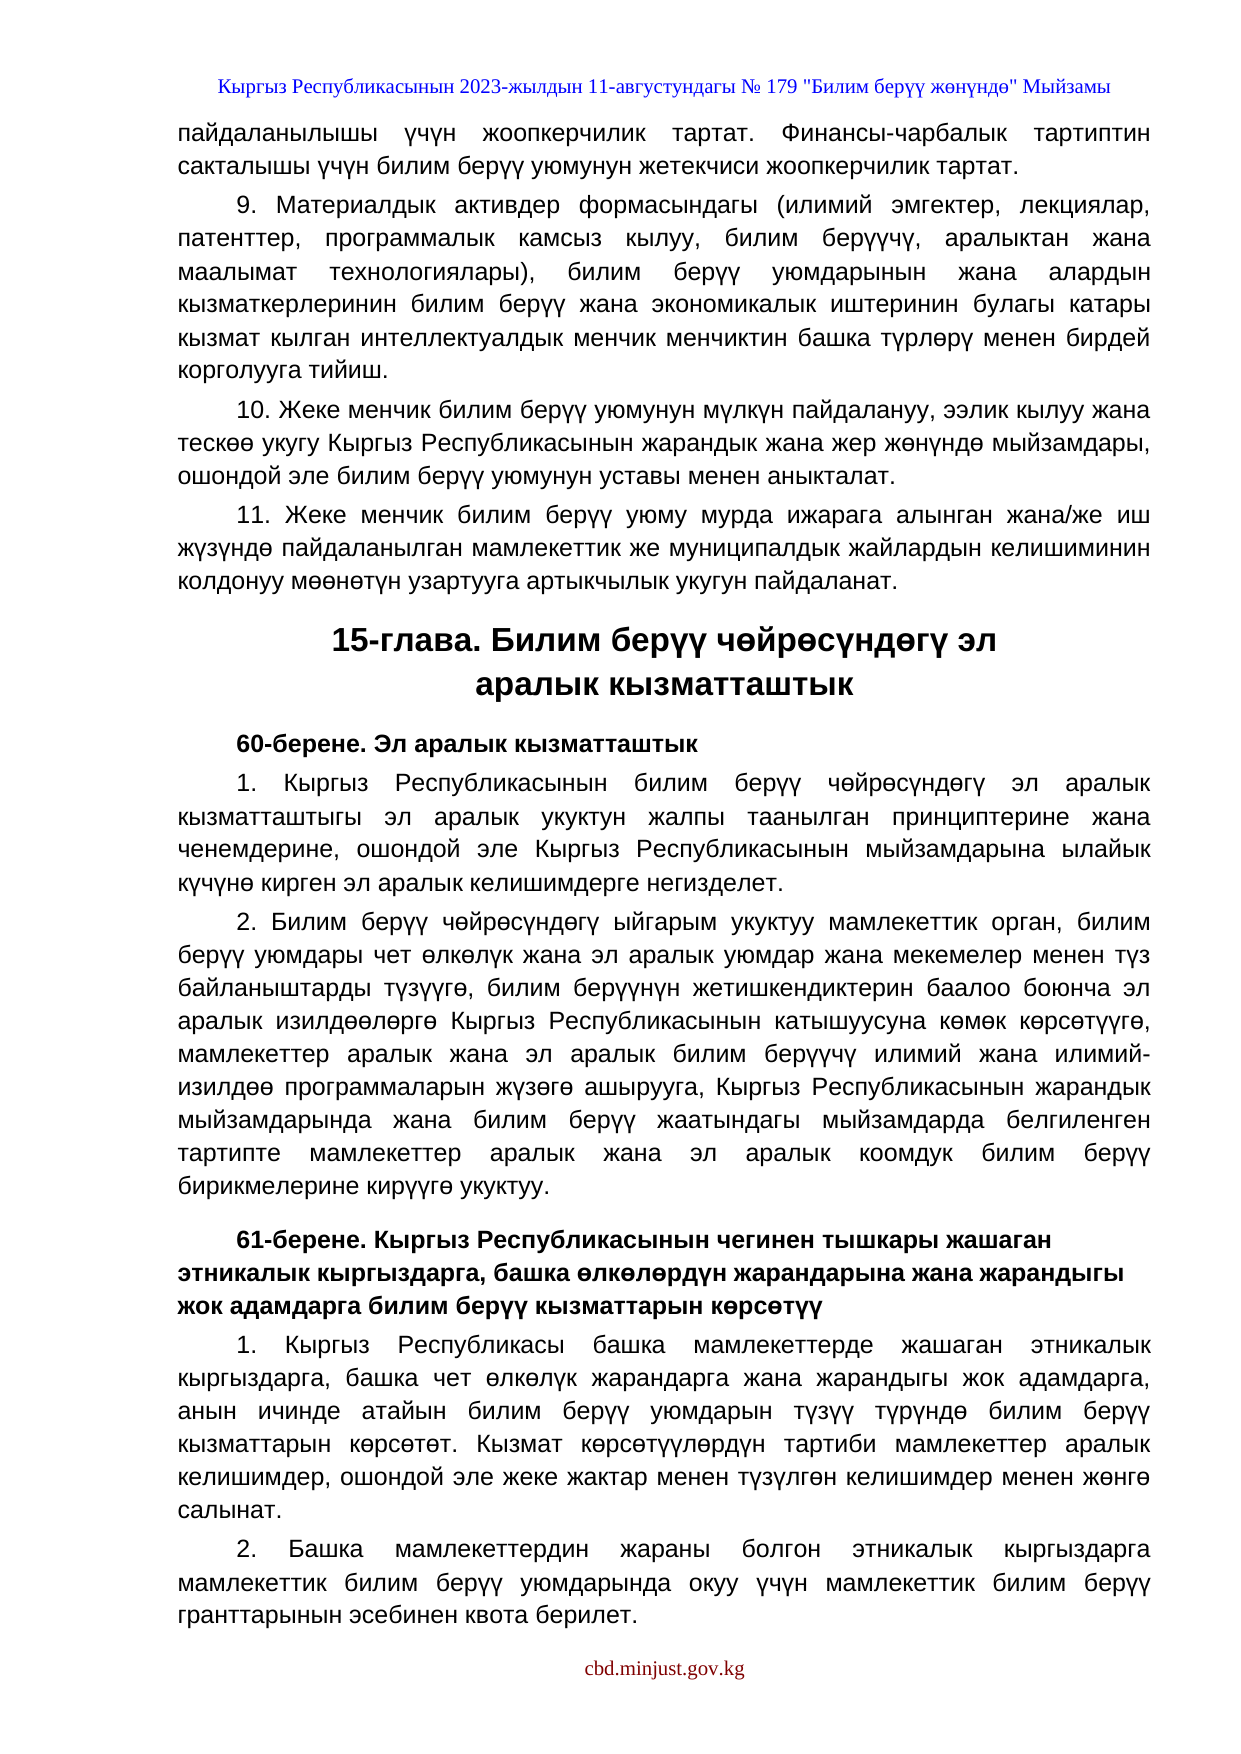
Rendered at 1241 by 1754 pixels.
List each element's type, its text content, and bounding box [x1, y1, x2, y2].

text 60-берене. Эл аралык кызматташтык [177, 729, 1152, 758]
text 15-глава. Билим берүү чөйрөсүндөгү эл аралык кызматташтык [295, 620, 1033, 703]
text 11. Жеке менчик билим берүү уюму мурда ижарага алынган жана/же иш жүзүндө пайдаланылган мамлекеттик же муниципалдык жайлардын келишиминин колдонуу мөөнөтүн узартууга артыкчылык укугун пайдаланат. [177, 500, 1152, 595]
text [177, 118, 1152, 180]
text 1. Кыргыз Республикасы башка мамлекеттерде жашаган этникалык кыргыздарга, башка чет өлкөлүк жарандарга жана жарандыгы жок адамдарга, анын ичинде атайын билим берүү уюмдарын түзүү түрүндө билим берүү кызматтарын көрсөтөт. Кызмат көрсөтүүлөрдүн тартиби мамлекеттер аралык келишимдер, ошондой эле жеке жактар менен түзүлгөн келишимдер менен жөнгө салынат. [177, 1330, 1152, 1524]
text 10. Жеке менчик билим берүү уюмунун мүлкүн пайдалануу, ээлик кылуу жана тескөө укугу Кыргыз Республикасынын жарандык жана жер жөнүндө мыйзамдары, ошондой эле билим берүү уюмунун уставы менен аныкталат. [177, 395, 1152, 489]
text 2. Башка мамлекеттердин жараны болгон этникалык кыргыздарга мамлекеттик билим берүү уюмдарында окуу үчүн мамлекеттик билим берүү гранттарынын эсебинен квота берилет. [177, 1534, 1152, 1629]
text 61-берене. Кыргыз Республикасынын чегинен тышкары жашаган этникалык кыргыздарга, башка өлкөлөрдүн жарандарына жана жарандыгы жок адамдарга билим берүү кызматтарын көрсөтүү [177, 1225, 1152, 1319]
text 2. Билим берүү чөйрөсүндөгү ыйгарым укуктуу мамлекеттик орган, билим берүү уюмдары чет өлкөлүк жана эл аралык уюмдар жана мекемелер менен түз байланыштарды түзүүгө, билим берүүнүн жетишкендиктерин баалоо боюнча эл аралык изилдөөлөргө Кыргыз Республикасынын катышуусуна көмөк көрсөтүүгө, мамлекеттер аралык жана эл аралык билим берүүчү илимий жана илимий-изилдөө программаларын жүзөгө ашырууга, Кыргыз Республикасынын жарандык мыйзамдарында жана билим берүү жаатындагы мыйзамдарда белгиленген тартипте мамлекеттер аралык жана эл аралык коомдук билим берүү бирикмелерине кирүүгө укуктуу. [177, 907, 1152, 1200]
text 9. Материалдык активдер формасындагы (илимий эмгектер, лекциялар, патенттер, программалык камсыз кылуу, билим берүүчү, аралыктан жана маалымат технологиялары), билим берүү уюмдарынын жана алардын кызматкерлеринин билим берүү жана экономикалык иштеринин булагы катары кызмат кылган интеллектуалдык менчик менчиктин башка түрлөрү менен бирдей корголууга тийиш. [177, 190, 1152, 384]
text 1. Кыргыз Республикасынын билим берүү чөйрөсүндөгү эл аралык кызматташтыгы эл аралык укуктун жалпы таанылган принциптерине жана ченемдерине, ошондой эле Кыргыз Республикасынын мыйзамдарына ылайык күчүнө кирген эл аралык келишимдерге негизделет. [177, 768, 1152, 896]
